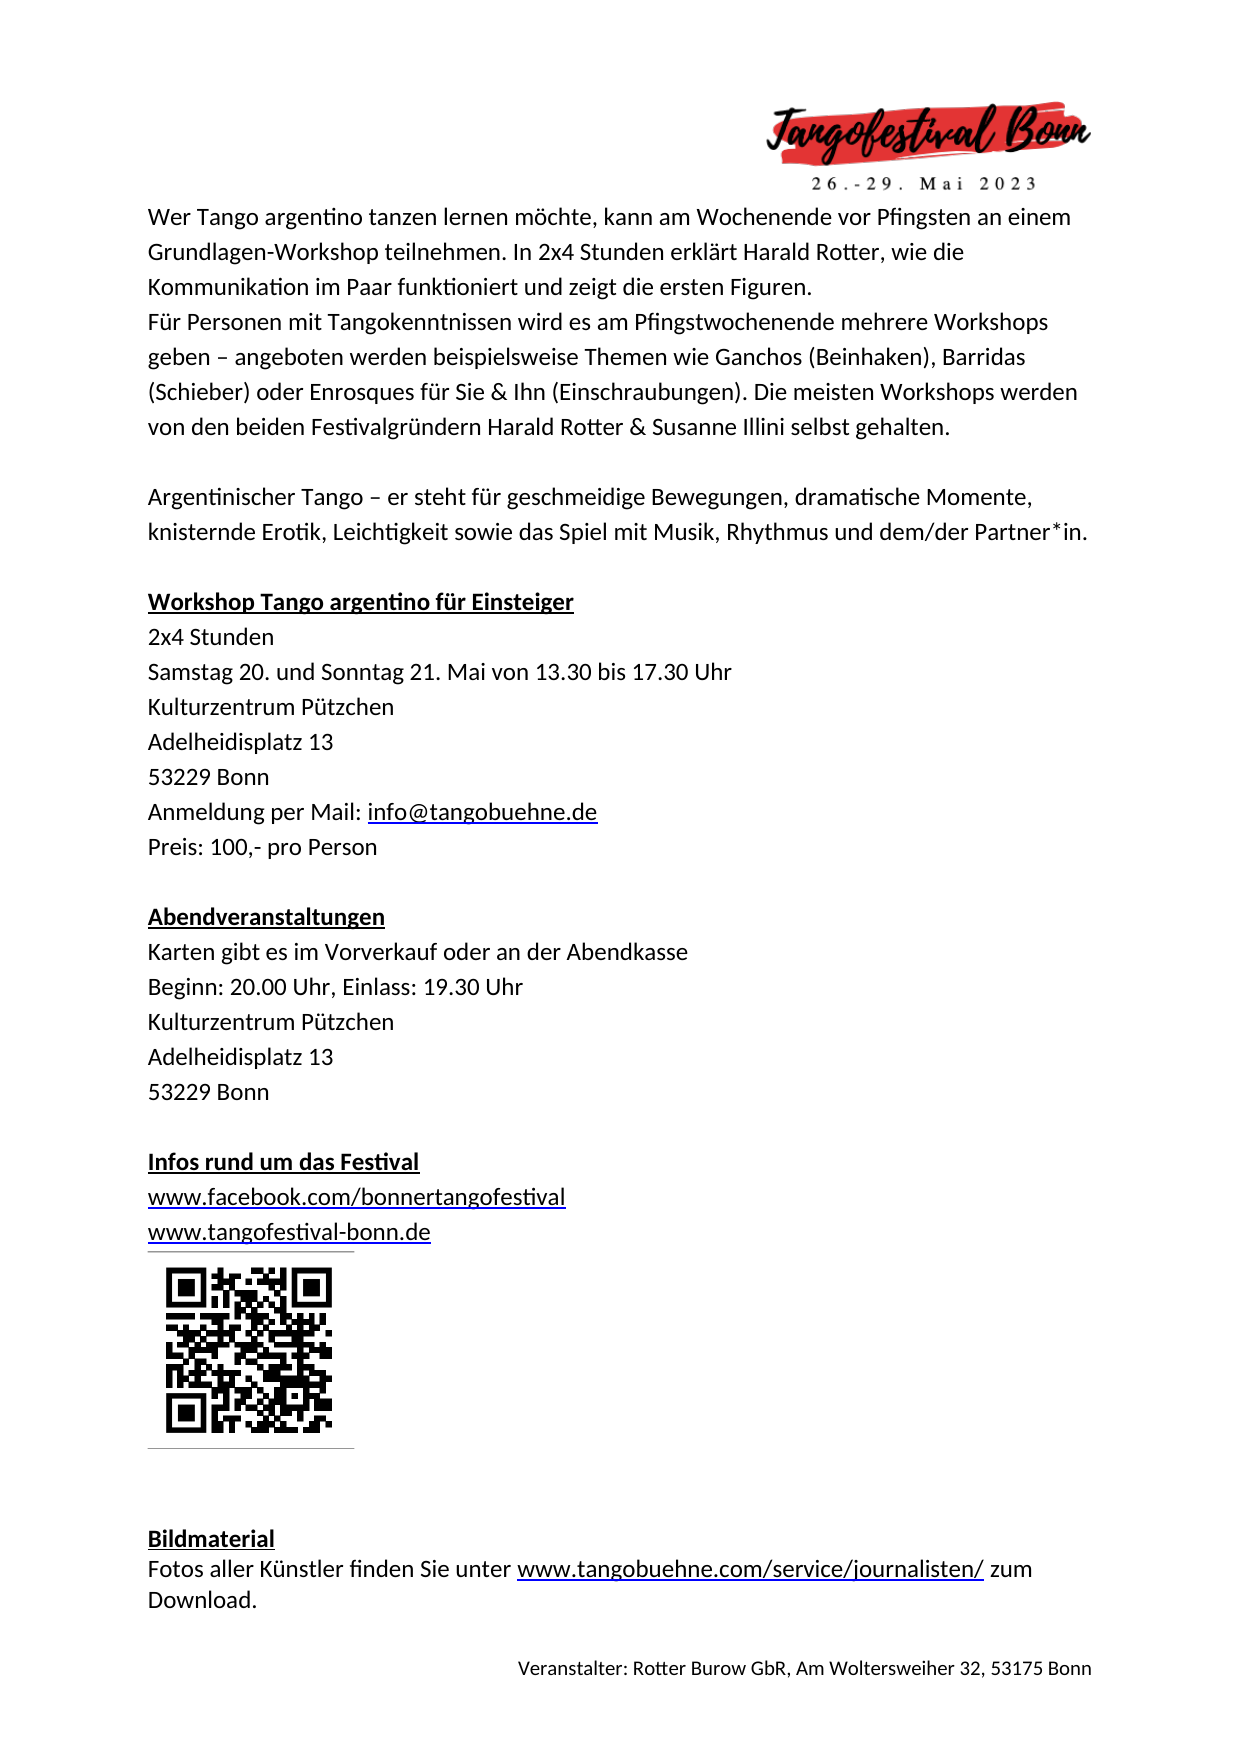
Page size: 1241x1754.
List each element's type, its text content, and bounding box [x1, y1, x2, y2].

text 2x4 Stunden [148, 621, 1092, 651]
text Argentinischer Tango – er steht für geschmeidige Bewegungen, dramatische Momente, knisternde Erotik, Leichtigkeit sowie das Spiel mit Musik, Rhythmus und dem/der Partner*in. [148, 481, 1092, 546]
text Infos rund um das Festival [148, 1146, 1092, 1176]
text www.facebook.com/bonnertangofestival [148, 1181, 1092, 1211]
text 53229 Bonn [148, 1076, 1092, 1106]
picture [761, 73, 1093, 201]
text Karten gibt es im Vorverkauf oder an der Abendkasse [148, 936, 1092, 966]
text Adelheidisplatz 13 [148, 726, 1092, 756]
text Anmeldung per Mail: info@tangobuehne.de [148, 796, 1092, 826]
picture [147, 1251, 355, 1449]
list Fotos aller Künstler finden Sie unter www.tangobuehne.com/service/journalisten/ zum Download. [148, 1553, 1092, 1614]
text Samstag 20. und Sonntag 21. Mai von 13.30 bis 17.30 Uhr [148, 656, 1092, 686]
text Kulturzentrum Pützchen [148, 691, 1092, 721]
text Workshop Tango argentino für Einsteiger [148, 586, 1092, 616]
text www.tangofestival-bonn.de [148, 1216, 1092, 1246]
text Adelheidisplatz 13 [148, 1041, 1092, 1071]
text Kulturzentrum Pützchen [148, 1006, 1092, 1036]
text 53229 Bonn [148, 761, 1092, 791]
list Bildmaterial [148, 1523, 1092, 1553]
text Abendveranstaltungen [148, 901, 1092, 931]
text Für Personen mit Tangokenntnissen wird es am Pfingstwochenende mehrere Workshops geben – angeboten werden beispielsweise Themen wie Ganchos (Beinhaken), Barridas (Schieber) oder Enrosques für Sie & Ihn (Einschraubungen). Die meisten Workshops werden von den beiden Festivalgründern Harald Rotter & Susanne Illini selbst gehalten. [148, 306, 1092, 441]
text Preis: 100,- pro Person [148, 831, 1092, 861]
text Wer Tango argentino tanzen lernen möchte, kann am Wochenende vor Pfingsten an einem Grundlagen-Workshop teilnehmen. In 2x4 Stunden erklärt Harald Rotter, wie die Kommunikation im Paar funktioniert und zeigt die ersten Figuren. [148, 201, 1092, 301]
text Beginn: 20.00 Uhr, Einlass: 19.30 Uhr [148, 971, 1092, 1001]
